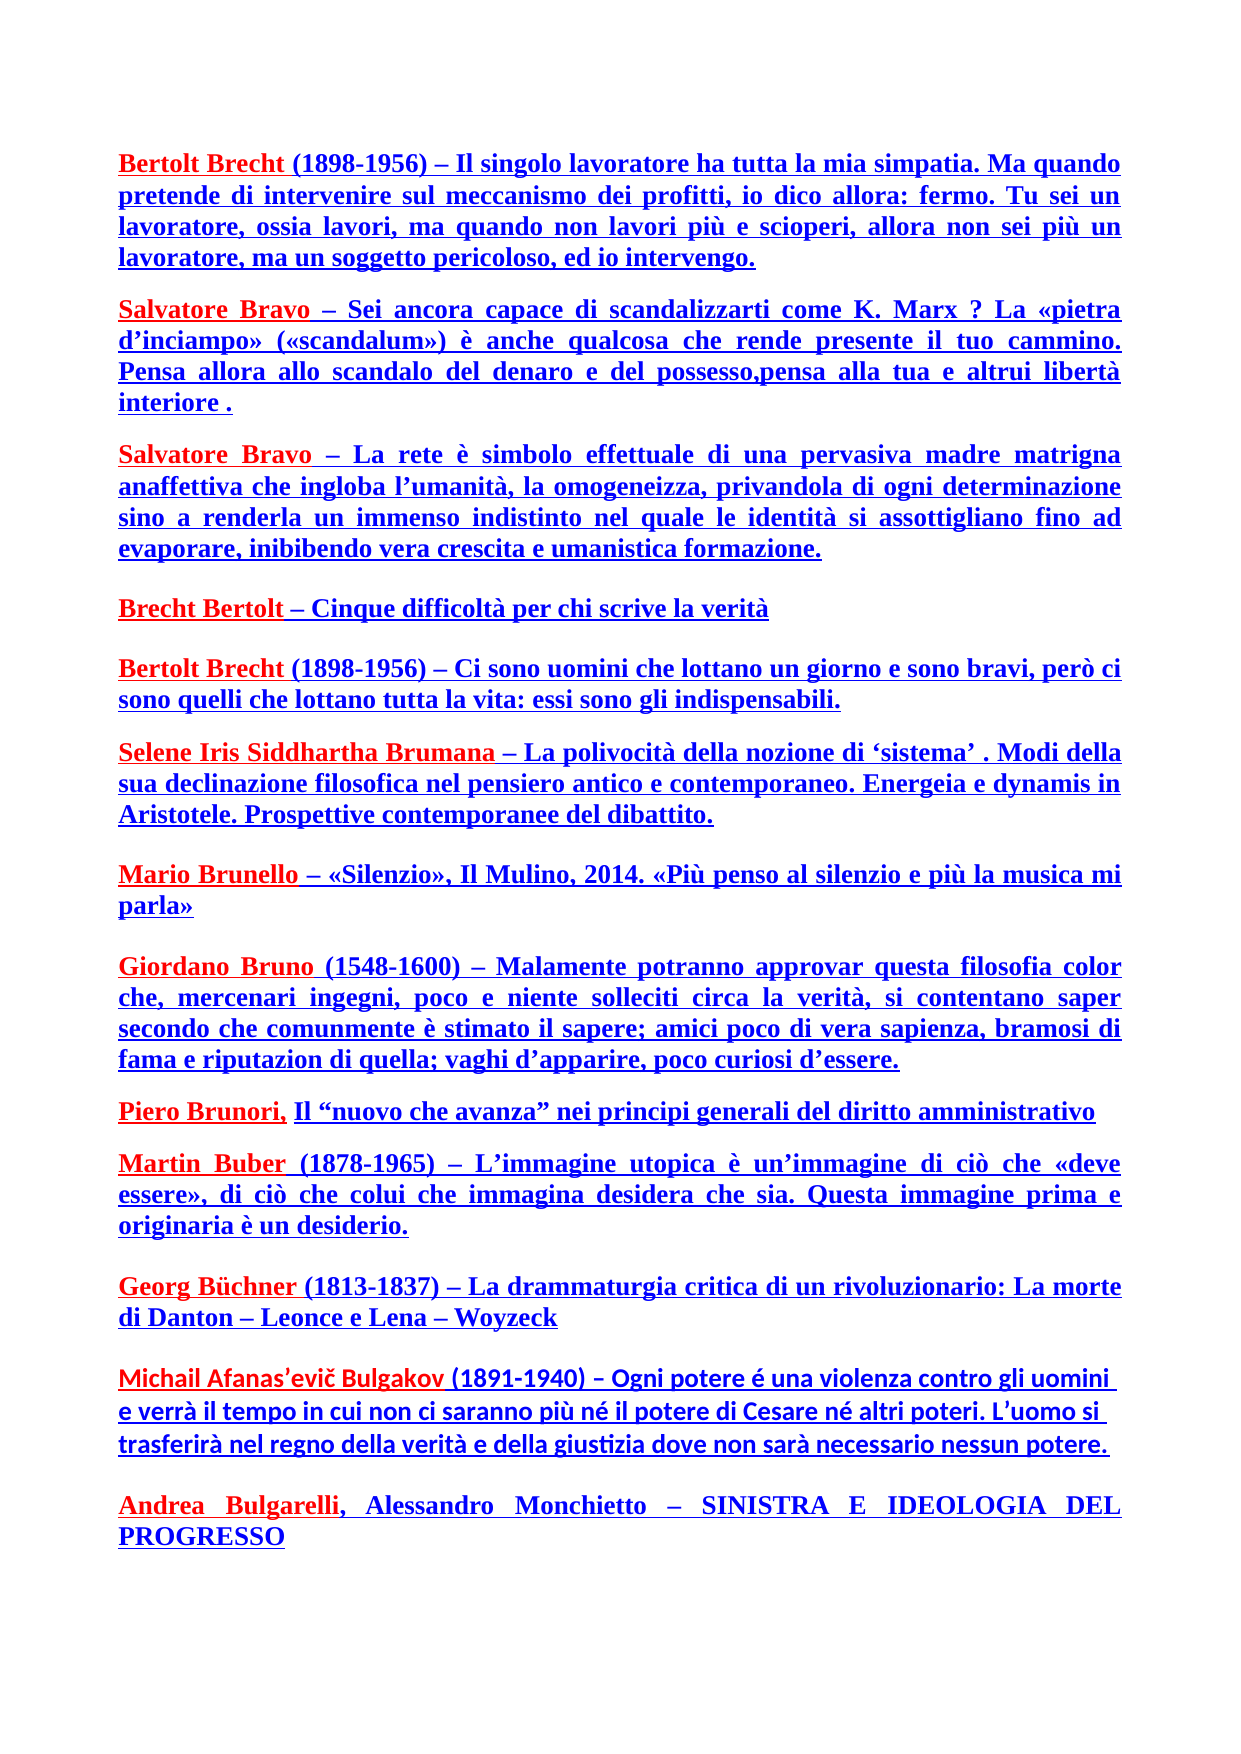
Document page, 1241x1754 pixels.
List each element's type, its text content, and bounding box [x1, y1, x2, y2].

subtitle Bertolt Brecht (1898-1956) – Il singolo lavoratore ha tutta la mia simpatia. Ma quando pretende di intervenire sul meccanismo dei profitti, io dico allora: fermo. Tu sei un lavoratore, ossia lavori, ma quando non lavori più e scioperi, allora non sei più un lavoratore, ma un soggetto pericoloso, ed io intervengo. [118, 148, 1122, 237]
subtitle Georg Büchner (1813-1837) – La drammaturgia critica di un rivoluzionario: La morte di Danton – Leonce e Lena – Woyzeck [118, 1298, 1122, 1332]
subtitle Selene Iris Siddhartha Brumana – La polivocità della nozione di ‘sistema’ . Modi della sua declinazione filosofica nel pensiero antico e contemporaneo. Energeia e dynamis in Aristotele. Prospettive contemporanee del dibattito. [118, 764, 1122, 829]
subtitle Michail Afanas’evič Bulgakov (1891-1940) – Ogni potere é una violenza contro gli uomini e verrà il tempo in cui non ci saranno più né il potere di Cesare né altri poteri. L’uomo si trasferirà nel regno della verità e della giustizia dove non sarà necessario nessun potere. [118, 1361, 1122, 1460]
subtitle Giordano Bruno (1548-1600) – Malamente potranno approvar questa filosofia color che, mercenari ingegni, poco e niente solleciti circa la verità, si contentano saper secondo che comunmente è stimato il sapere; amici poco di vera sapienza, bramosi di fama e riputazion di quella; vaghi d’apparire, poco curiosi d’essere. [118, 1009, 1122, 1039]
subtitle Bertolt Brecht (1898-1956) – Ci sono uomini che lottano un giorno e sono bravi, però ci sono quelli che lottano tutta la vita: essi sono gli indispensabili. [118, 652, 1122, 680]
subtitle Andrea Bulgarelli, Alessandro Monchietto – SINISTRA E IDEOLOGIA DEL PROGRESSO [118, 1489, 1122, 1517]
subtitle Mario Brunello – «Silenzio», Il Mulino, 2014. «Più penso al silenzio e più la musica mi parla» [118, 858, 1122, 885]
subtitle Martin Buber (1878-1965) – L’immagine utopica è un’immagine di ciò che «deve essere», di ciò che colui che immagina desidera che sia. Questa immagine prima e originaria è un desiderio. [118, 1207, 1122, 1241]
subtitle Selene Iris Siddhartha Brumana – La polivocità della nozione di ‘sistema’ . Modi della sua declinazione filosofica nel pensiero antico e contemporaneo. Energeia e dynamis in Aristotele. Prospettive contemporanee del dibattito. [118, 736, 1122, 763]
subtitle Salvatore Bravo – La rete è simbolo effettuale di una pervasiva madre matrigna anaffettiva che ingloba l’umanità, la omogeneizza, privandola di ogni determinazione sino a renderla un immenso indistinto nel quale le identità si assottigliano fino ad evaporare, inibibendo vera crescita e umanistica formazione. [118, 529, 1122, 563]
text Salvatore Bravo – Sei ancora capace di scandalizzarti come K. Marx ? La «pietra d’inciampo» («scandalum») è anche qualcosa che rende presente il tuo cammino. Pensa allora allo scandalo del denaro e del possesso,pensa alla tua e altrui libertà interiore . [118, 293, 1122, 320]
subtitle Salvatore Bravo – La rete è simbolo effettuale di una pervasiva madre matrigna anaffettiva che ingloba l’umanità, la omogeneizza, privandola di ogni determinazione sino a renderla un immenso indistinto nel quale le identità si assottigliano fino ad evaporare, inibibendo vera crescita e umanistica formazione. [118, 438, 1122, 466]
subtitle Bertolt Brecht (1898-1956) – Ci sono uomini che lottano un giorno e sono bravi, però ci sono quelli che lottano tutta la vita: essi sono gli indispensabili. [118, 681, 1122, 715]
subtitle Giordano Bruno (1548-1600) – Malamente potranno approvar questa filosofia color che, mercenari ingegni, poco e niente solleciti circa la verità, si contentano saper secondo che comunmente è stimato il sapere; amici poco di vera sapienza, bramosi di fama e riputazion di quella; vaghi d’apparire, poco curiosi d’essere. [118, 950, 1122, 977]
subtitle Giordano Bruno (1548-1600) – Malamente potranno approvar questa filosofia color che, mercenari ingegni, poco e niente solleciti circa la verità, si contentano saper secondo che comunmente è stimato il sapere; amici poco di vera sapienza, bramosi di fama e riputazion di quella; vaghi d’apparire, poco curiosi d’essere. [118, 978, 1122, 1008]
text Salvatore Bravo – Sei ancora capace di scandalizzarti come K. Marx ? La «pietra d’inciampo» («scandalum») è anche qualcosa che rende presente il tuo cammino. Pensa allora allo scandalo del denaro e del possesso,pensa alla tua e altrui libertà interiore . [118, 353, 1122, 418]
subtitle Martin Buber (1878-1965) – L’immagine utopica è un’immagine di ciò che «deve essere», di ciò che colui che immagina desidera che sia. Questa immagine prima e originaria è un desiderio. [118, 1147, 1122, 1205]
subtitle Georg Büchner (1813-1837) – La drammaturgia critica di un rivoluzionario: La morte di Danton – Leonce e Lena – Woyzeck [118, 1270, 1122, 1297]
text Salvatore Bravo – Sei ancora capace di scandalizzarti come K. Marx ? La «pietra d’inciampo» («scandalum») è anche qualcosa che rende presente il tuo cammino. Pensa allora allo scandalo del denaro e del possesso,pensa alla tua e altrui libertà interiore . [118, 322, 1122, 351]
subtitle Salvatore Bravo – La rete è simbolo effettuale di una pervasiva madre matrigna anaffettiva che ingloba l’umanità, la omogeneizza, privandola di ogni determinazione sino a renderla un immenso indistinto nel quale le identità si assottigliano fino ad evaporare, inibibendo vera crescita e umanistica formazione. [118, 498, 1122, 528]
subtitle Giordano Bruno (1548-1600) – Malamente potranno approvar questa filosofia color che, mercenari ingegni, poco e niente solleciti circa la verità, si contentano saper secondo che comunmente è stimato il sapere; amici poco di vera sapienza, bramosi di fama e riputazion di quella; vaghi d’apparire, poco curiosi d’essere. [118, 1041, 1122, 1074]
subtitle Salvatore Bravo – La rete è simbolo effettuale di una pervasiva madre matrigna anaffettiva che ingloba l’umanità, la omogeneizza, privandola di ogni determinazione sino a renderla un immenso indistinto nel quale le identità si assottigliano fino ad evaporare, inibibendo vera crescita e umanistica formazione. [118, 467, 1122, 497]
subtitle Piero Brunori, Il “nuovo che avanza” nei principi generali del diritto amministrativo [118, 1095, 1122, 1126]
subtitle Mario Brunello – «Silenzio», Il Mulino, 2014. «Più penso al silenzio e più la musica mi parla» [118, 887, 1122, 921]
subtitle Andrea Bulgarelli, Alessandro Monchietto – SINISTRA E IDEOLOGIA DEL PROGRESSO [118, 1518, 1122, 1552]
subtitle Bertolt Brecht (1898-1956) – Il singolo lavoratore ha tutta la mia simpatia. Ma quando pretende di intervenire sul meccanismo dei profitti, io dico allora: fermo. Tu sei un lavoratore, ossia lavori, ma quando non lavori più e scioperi, allora non sei più un lavoratore, ma un soggetto pericoloso, ed io intervengo. [118, 238, 1122, 272]
subtitle Brecht Bertolt – Cinque difficoltà per chi scrive la verità [118, 592, 1122, 623]
